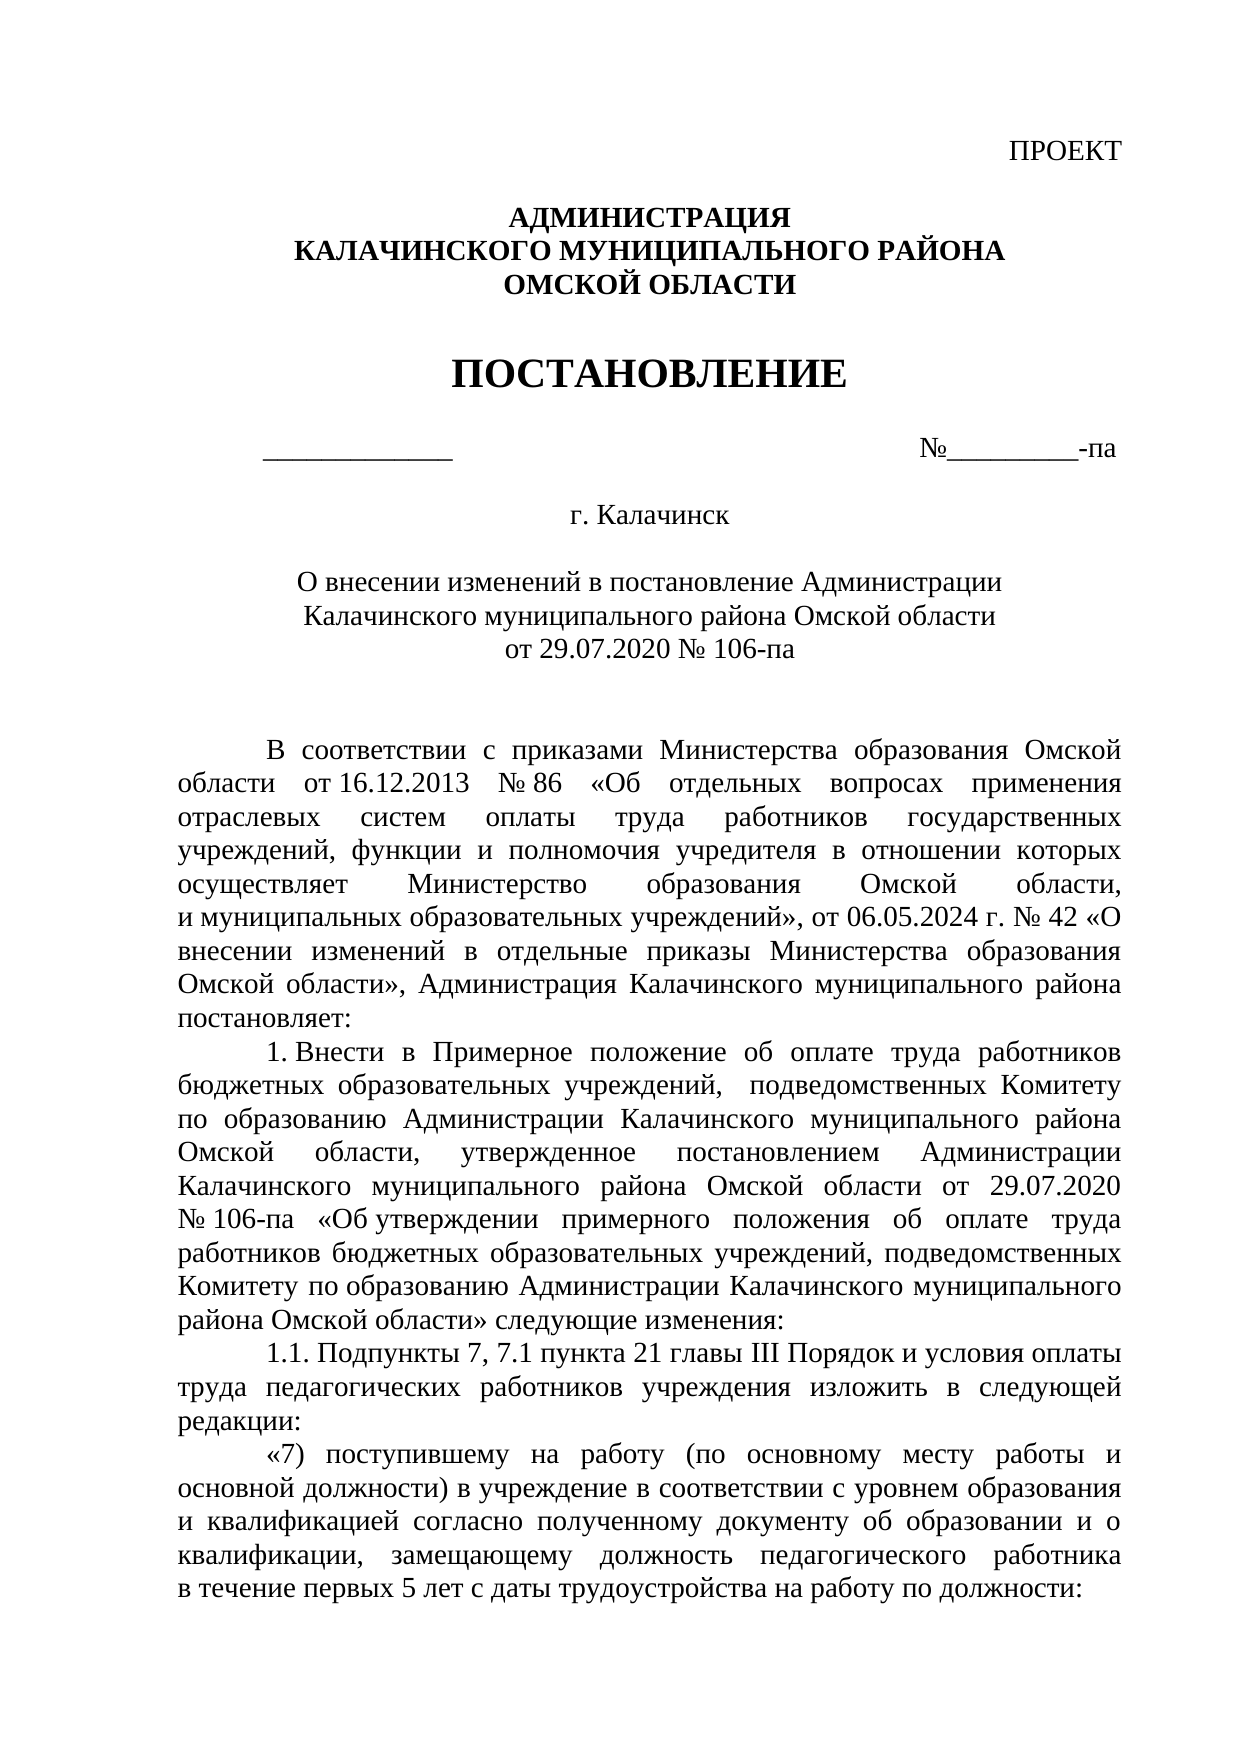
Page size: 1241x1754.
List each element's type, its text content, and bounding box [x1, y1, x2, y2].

text О внесении изменений в постановление Администрации [177, 564, 1122, 598]
text _____________ №_________-па [177, 430, 1122, 463]
text 1. Внести в Примерное положение об оплате труда работников бюджетных образовательных учреждений, подведомственных Комитету по образованию Администрации Калачинского муниципального района Омской области, утвержденное постановлением Администрации Калачинского муниципального района Омской области от 29.07.2020 № 106-па «Об утверждении примерного положения об оплате труда работников бюджетных образовательных учреждений, подведомственных Комитету по образованию Администрации Калачинского муниципального района Омской области» следующие изменения: [177, 1034, 1122, 1336]
text от 29.07.2020 № 106-па [177, 631, 1122, 665]
text ОМСКОЙ ОБЛАСТИ [177, 267, 1122, 301]
text ПОСТАНОВЛЕНИЕ [177, 348, 1122, 396]
text КАЛАЧИНСКОГО МУНИЦИПАЛЬНОГО РАЙОНА [177, 233, 1122, 267]
text ПРОЕКТ [177, 133, 1122, 166]
text 1.1. Подпункты 7, 7.1 пункта 21 главы III Порядок и условия оплаты труда педагогических работников учреждения изложить в следующей редакции: [177, 1336, 1122, 1436]
list «7) поступившему на работу (по основному месту работы и основной должности) в учреждение в соответствии с уровнем образования и квалификацией согласно полученному документу об образовании и о квалификации, замещающему должность педагогического работника в течение первых 5 лет с даты трудоустройства на работу по должности: [177, 1436, 1122, 1604]
text Калачинского муниципального района Омской области [177, 598, 1122, 631]
text г. Калачинск [177, 497, 1122, 531]
text АДМИНИСТРАЦИЯ [177, 200, 1122, 233]
text В соответствии с приказами Министерства образования Омской области от 16.12.2013 № 86 «Об отдельных вопросах применения отраслевых систем оплаты труда работников государственных учреждений, функции и полномочия учредителя в отношении которых осуществляет Министерство образования Омской области, и муниципальных образовательных учреждений», от 06.05.2024 г. № 42 «О внесении изменений в отдельные приказы Министерства образования Омской области», Администрация Калачинского муниципального района постановляет: [177, 732, 1122, 1034]
